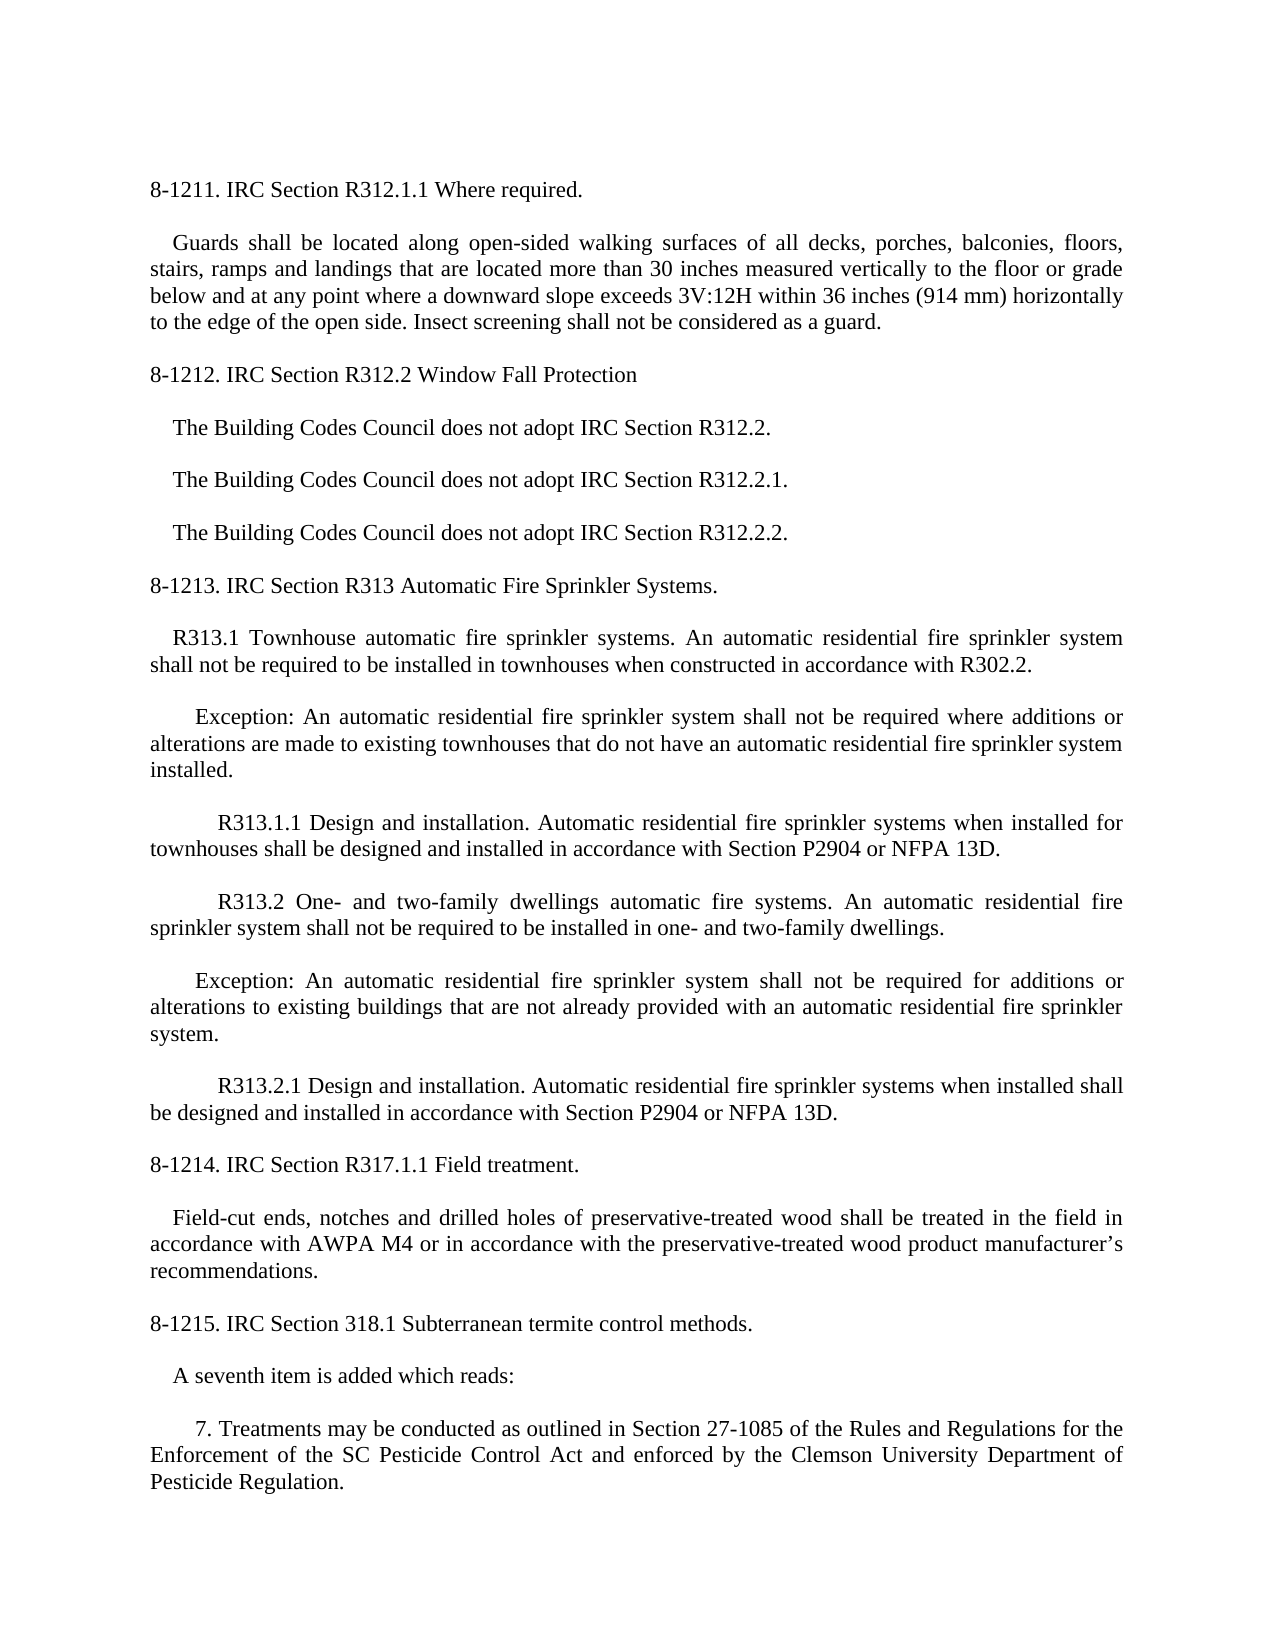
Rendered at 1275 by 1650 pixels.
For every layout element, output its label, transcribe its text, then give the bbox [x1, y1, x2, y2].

text R313.1 Townhouse automatic fire sprinkler systems. An automatic residential fire sprinkler system shall not be required to be installed in townhouses when constructed in accordance with R302.2. [150, 624, 1125, 677]
text 8-1211. IRC Section R312.1.1 Where required. [150, 176, 1125, 203]
text Field-cut ends, notches and drilled holes of preservative-treated wood shall be treated in the field in accordance with AWPA M4 or in accordance with the preservative-treated wood product manufacturer’s recommendations. [150, 1204, 1125, 1283]
text 8-1215. IRC Section 318.1 Subterranean termite control methods. [150, 1309, 1125, 1336]
text Exception: An automatic residential fire sprinkler system shall not be required where additions or alterations are made to existing townhouses that do not have an automatic residential fire sprinkler system installed. [150, 703, 1125, 782]
text R313.2.1 Design and installation. Automatic residential fire sprinkler systems when installed shall be designed and installed in accordance with Section P2904 or NFPA 13D. [150, 1072, 1125, 1125]
text A seventh item is added which reads: [150, 1362, 1125, 1389]
text The Building Codes Council does not adopt IRC Section R312.2.2. [150, 519, 1125, 545]
text 8-1214. IRC Section R317.1.1 Field treatment. [150, 1151, 1125, 1178]
text Exception: An automatic residential fire sprinkler system shall not be required for additions or alterations to existing buildings that are not already provided with an automatic residential fire sprinkler system. [150, 967, 1125, 1046]
text R313.2 One- and two-family dwellings automatic fire systems. An automatic residential fire sprinkler system shall not be required to be installed in one- and two-family dwellings. [150, 888, 1125, 941]
text 7. Treatments may be conducted as outlined in Section 27-1085 of the Rules and Regulations for the Enforcement of the SC Pesticide Control Act and enforced by the Clemson University Department of Pesticide Regulation. [150, 1415, 1125, 1494]
text 8-1213. IRC Section R313 Automatic Fire Sprinkler Systems. [150, 572, 1125, 598]
text The Building Codes Council does not adopt IRC Section R312.2. [150, 413, 1125, 440]
text The Building Codes Council does not adopt IRC Section R312.2.1. [150, 466, 1125, 493]
text Guards shall be located along open-sided walking surfaces of all decks, porches, balconies, floors, stairs, ramps and landings that are located more than 30 inches measured vertically to the floor or grade below and at any point where a downward slope exceeds 3V:12H within 36 inches (914 mm) horizontally to the edge of the open side. Insect screening shall not be considered as a guard. [150, 229, 1125, 334]
text 8-1212. IRC Section R312.2 Window Fall Protection [150, 361, 1125, 387]
text R313.1.1 Design and installation. Automatic residential fire sprinkler systems when installed for townhouses shall be designed and installed in accordance with Section P2904 or NFPA 13D. [150, 809, 1125, 862]
